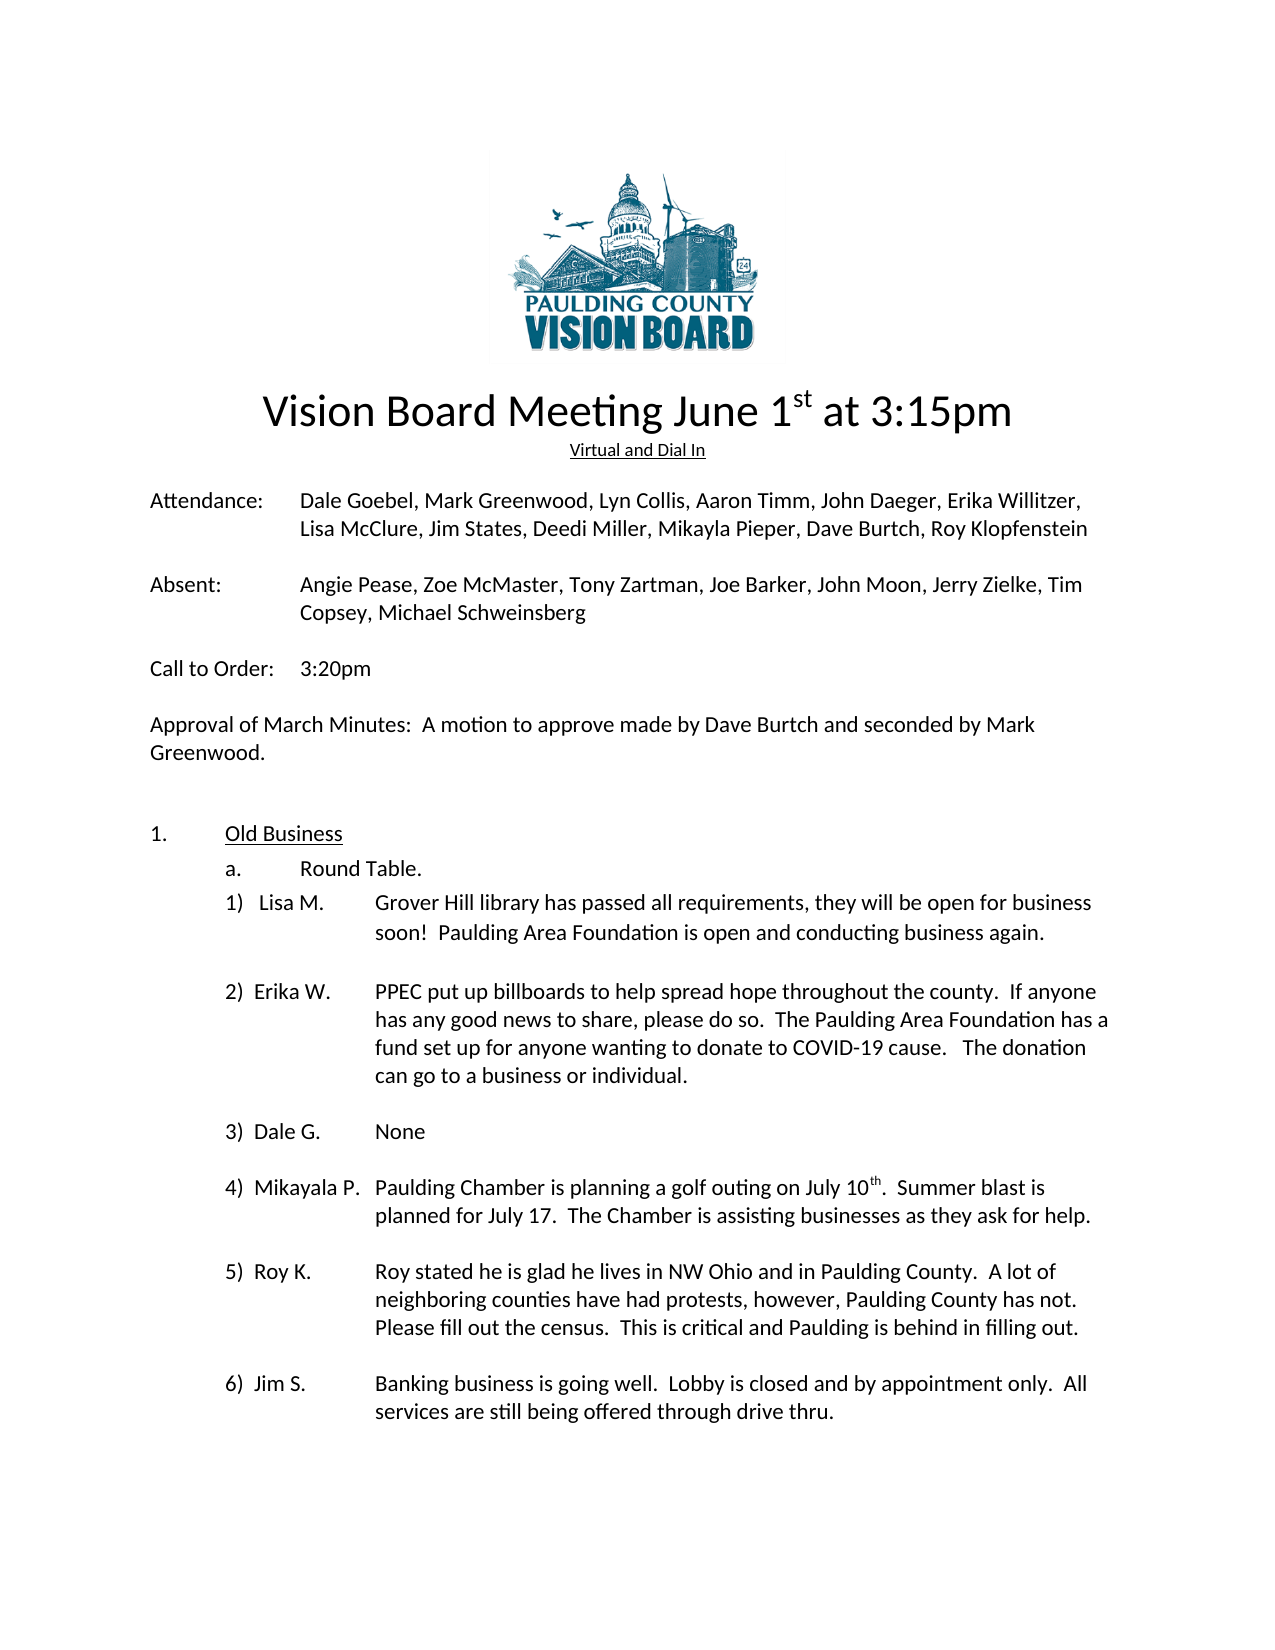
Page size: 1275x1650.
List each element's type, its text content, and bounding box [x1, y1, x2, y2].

text 5) Roy K. Roy stated he is glad he lives in NW Ohio and in Paulding County. A lot of neighboring counties have had protests, however, Paulding County has not. Please fill out the census. This is critical and Paulding is behind in filling out. [225, 1257, 1125, 1341]
text Vision Board Meeting June 1st at 3:15pm [150, 382, 1125, 438]
text Attendance: Dale Goebel, Mark Greenwood, Lyn Collis, Aaron Timm, John Daeger, Erika Willitzer, [150, 486, 1125, 514]
subtitle 1. Old Business [150, 819, 1125, 848]
text Approval of March Minutes: A motion to approve made by Dave Burtch and seconded by Mark Greenwood. [150, 711, 1125, 767]
text Call to Order: 3:20pm [150, 654, 1125, 682]
text Lisa McClure, Jim States, Deedi Miller, Mikayla Pieper, Dave Burtch, Roy Klopfenstein [225, 514, 1125, 542]
text 3) Dale G. None [150, 1117, 1125, 1145]
text 4) Mikayala P. Paulding Chamber is planning a golf outing on July 10th. Summer blast is planned for July 17. The Chamber is assisting businesses as they ask for help. [225, 1173, 1125, 1229]
text Absent: Angie Pease, Zoe McMaster, Tony Zartman, Joe Barker, John Moon, Jerry Zielke, Tim Copsey, Michael Schweinsberg [150, 570, 1125, 626]
text Virtual and Dial In [150, 438, 1125, 461]
subtitle 1) Lisa M. Grover Hill library has passed all requirements, they will be open for business soon! Paulding Area Foundation is open and conducting business again. [225, 888, 1125, 947]
text 6) Jim S. Banking business is going well. Lobby is closed and by appointment only. All services are still being offered through drive thru. [225, 1369, 1125, 1425]
picture [489, 150, 786, 364]
text 2) Erika W. PPEC put up billboards to help spread hope throughout the county. If anyone has any good news to share, please do so. The Paulding Area Foundation has a fund set up for anyone wanting to donate to COVID-19 cause. The donation can go to a business or individual. [225, 977, 1125, 1089]
subtitle a. Round Table. [150, 854, 1125, 882]
